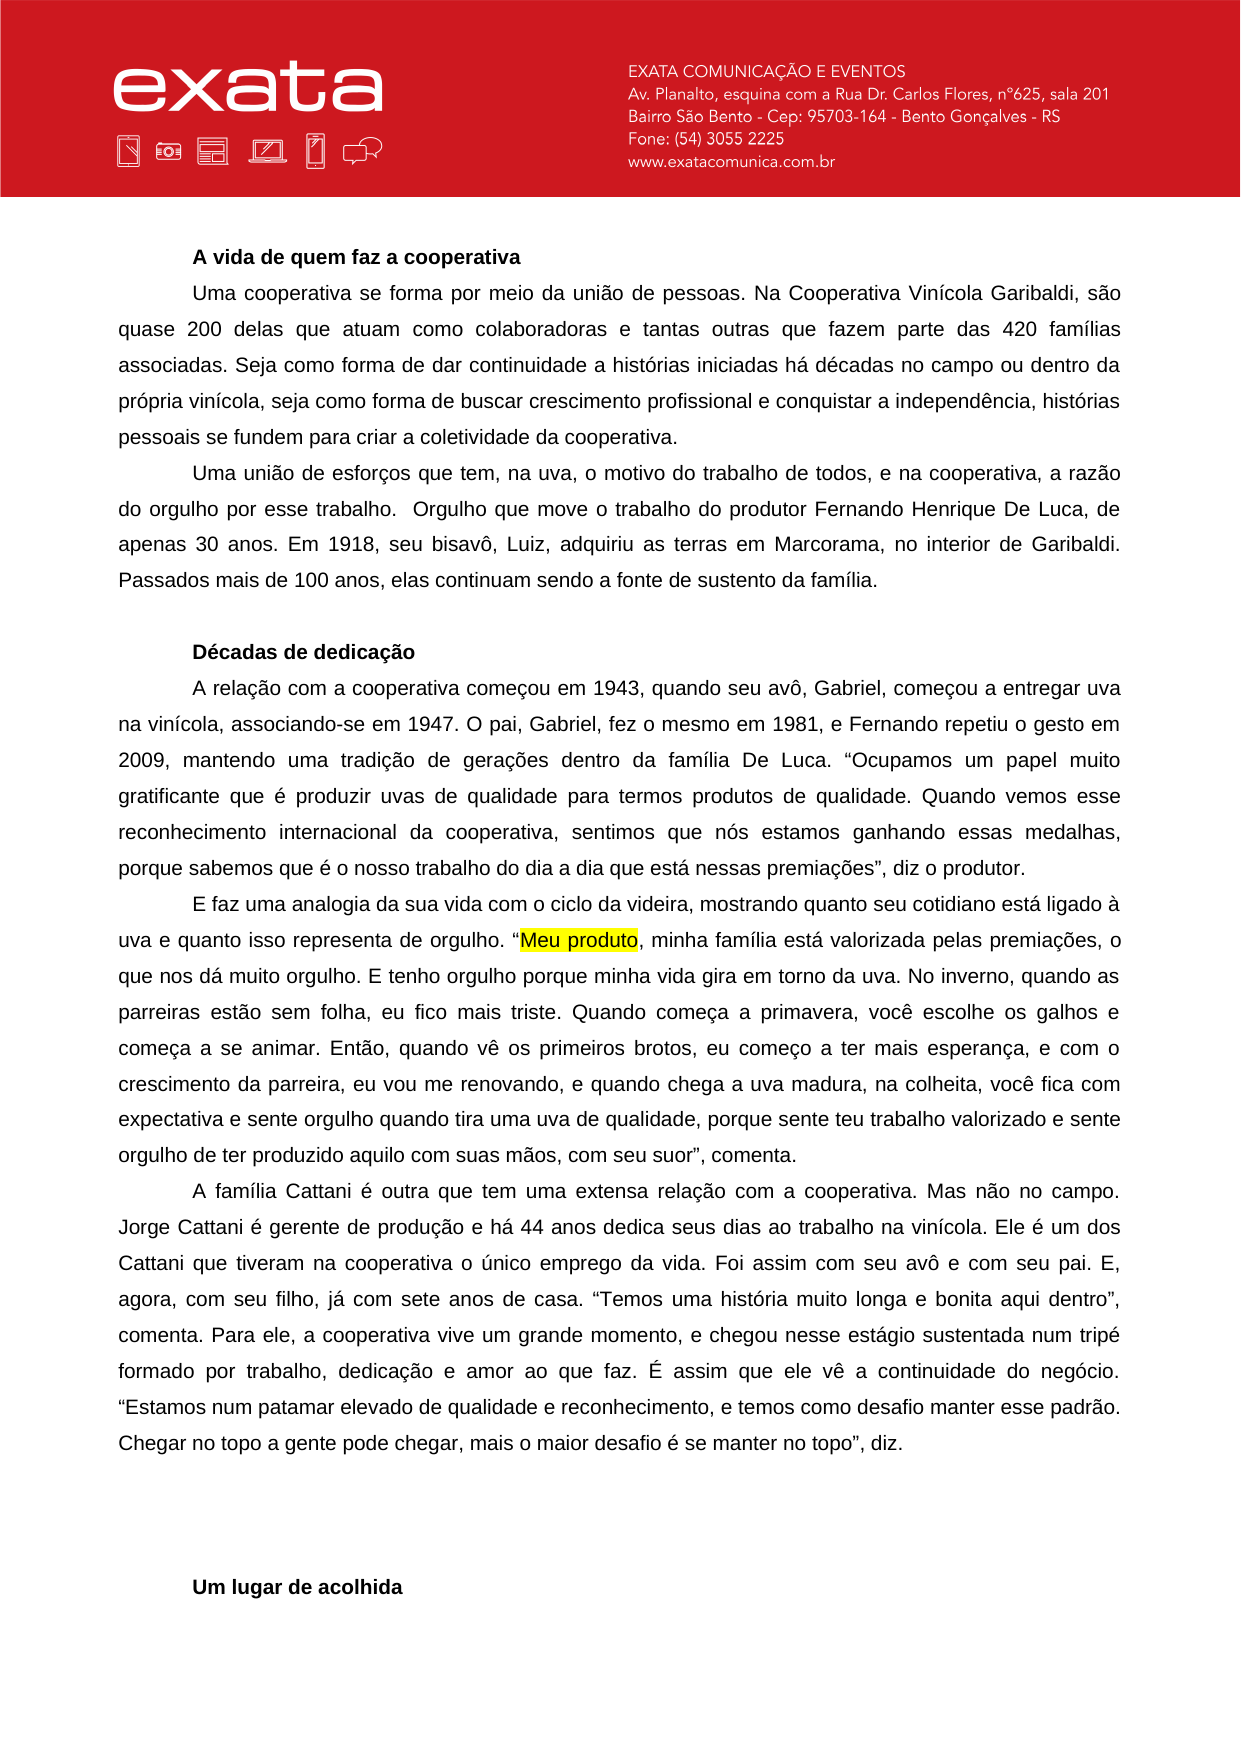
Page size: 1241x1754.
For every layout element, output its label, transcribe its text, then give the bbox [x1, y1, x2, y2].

text E faz uma analogia da sua vida com o ciclo da videira, mostrando quanto seu cotidiano está ligado à uva e quanto isso representa de orgulho. “Meu produto, minha família está valorizada pelas premiações, o que nos dá muito orgulho. E tenho orgulho porque minha vida gira em torno da uva. No inverno, quando as parreiras estão sem folha, eu fico mais triste. Quando começa a primavera, você escolhe os galhos e começa a se animar. Então, quando vê os primeiros brotos, eu começo a ter mais esperança, e com o crescimento da parreira, eu vou me renovando, e quando chega a uva madura, na colheita, você fica com expectativa e sente orgulho quando tira uma uva de qualidade, porque sente teu trabalho valorizado e sente orgulho de ter produzido aquilo com suas mãos, com seu suor”, comenta. [118, 892, 1122, 1167]
text Uma união de esforços que tem, na uva, o motivo do trabalho de todos, e na cooperativa, a razão do orgulho por esse trabalho. Orgulho que move o trabalho do produtor Fernando Henrique De Luca, de apenas 30 anos. Em 1918, seu bisavô, Luiz, adquiriu as terras em Marcorama, no interior de Garibaldi. Passados mais de 100 anos, elas continuam sendo a fonte de sustento da família. [118, 460, 1122, 592]
text A família Cattani é outra que tem uma extensa relação com a cooperativa. Mas não no campo. Jorge Cattani é gerente de produção e há 44 anos dedica seus dias ao trabalho na vinícola. Ele é um dos Cattani que tiveram na cooperativa o único emprego da vida. Foi assim com seu avô e com seu pai. E, agora, com seu filho, já com sete anos de casa. “Temos uma história muito longa e bonita aqui dentro”, comenta. Para ele, a cooperativa vive um grande momento, e chegou nesse estágio sustentada num tripé formado por trabalho, dedicação e amor ao que faz. É assim que ele vê a continuidade do negócio. “Estamos num patamar elevado de qualidade e reconhecimento, e temos como desafio manter esse padrão. Chegar no topo a gente pode chegar, mais o maior desafio é se manter no topo”, diz. [118, 1179, 1122, 1455]
text Décadas de dedicação [118, 640, 1122, 664]
picture [0, 0, 1241, 197]
text Um lugar de acolhida [118, 1574, 1122, 1598]
text A vida de quem faz a cooperativa [118, 245, 1122, 269]
text A relação com a cooperativa começou em 1943, quando seu avô, Gabriel, começou a entregar uva na vinícola, associando-se em 1947. O pai, Gabriel, fez o mesmo em 1981, e Fernando repetiu o gesto em 2009, mantendo uma tradição de gerações dentro da família De Luca. “Ocupamos um papel muito gratificante que é produzir uvas de qualidade para termos produtos de qualidade. Quando vemos esse reconhecimento internacional da cooperativa, sentimos que nós estamos ganhando essas medalhas, porque sabemos que é o nosso trabalho do dia a dia que está nessas premiações”, diz o produtor. [118, 676, 1122, 880]
text Uma cooperativa se forma por meio da união de pessoas. Na Cooperativa Vinícola Garibaldi, são quase 200 delas que atuam como colaboradoras e tantas outras que fazem parte das 420 famílias associadas. Seja como forma de dar continuidade a histórias iniciadas há décadas no campo ou dentro da própria vinícola, seja como forma de buscar crescimento profissional e conquistar a independência, histórias pessoais se fundem para criar a coletividade da cooperativa. [118, 281, 1122, 448]
